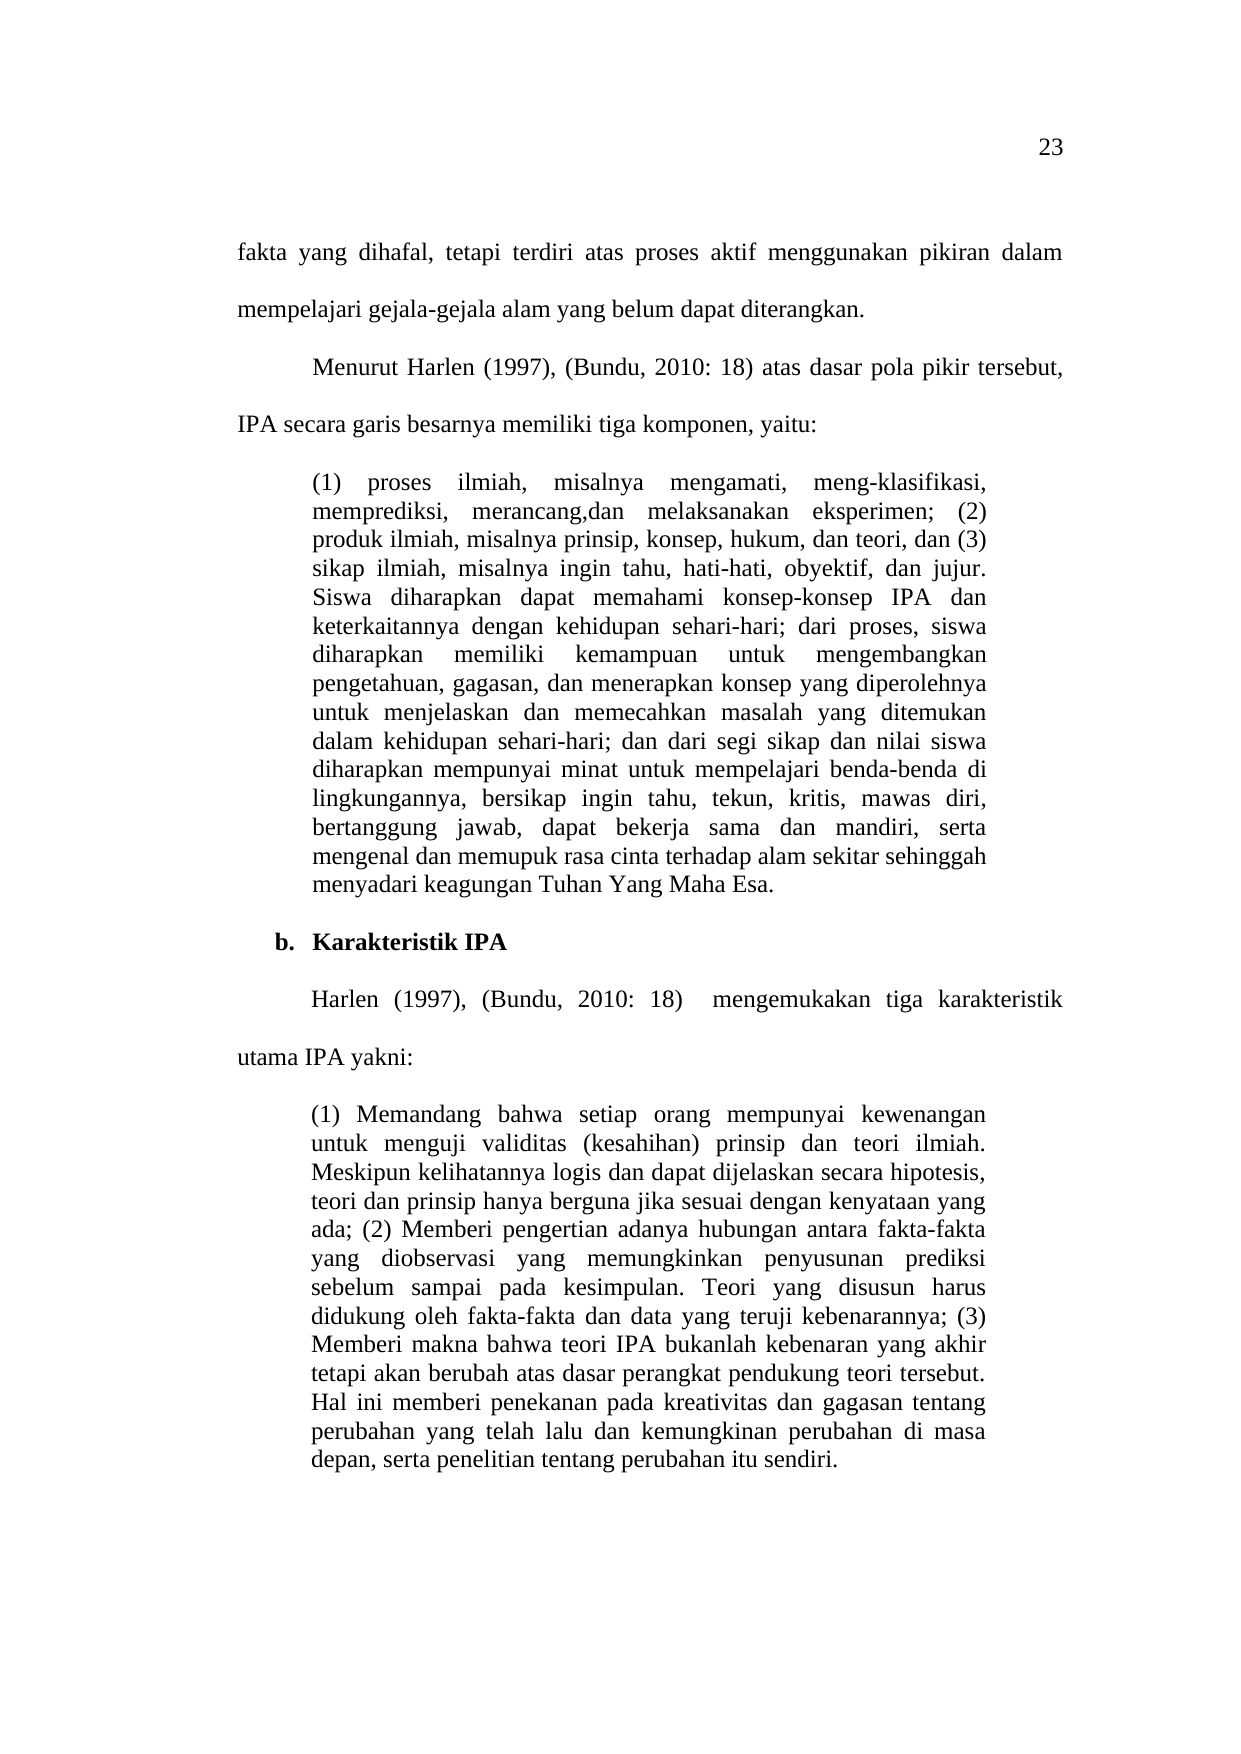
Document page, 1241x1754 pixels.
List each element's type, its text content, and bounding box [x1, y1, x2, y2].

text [237, 237, 1063, 323]
text (1) proses ilmiah, misalnya mengamati, meng-klasifikasi, memprediksi, merancang,dan melaksanakan eksperimen; (2) produk ilmiah, misalnya prinsip, konsep, hukum, dan teori, dan (3) sikap ilmiah, misalnya ingin tahu, hati-hati, obyektif, dan jujur. Siswa diharapkan dapat memahami konsep-konsep IPA dan keterkaitannya dengan kehidupan sehari-hari; dari proses, siswa diharapkan memiliki kemampuan untuk mengembangkan pengetahuan, gagasan, dan menerapkan konsep yang diperolehnya untuk menjelaskan dan memecahkan masalah yang ditemukan dalam kehidupan sehari-hari; dan dari segi sikap dan nilai siswa diharapkan mempunyai minat untuk mempelajari benda-benda di lingkungannya, bersikap ingin tahu, tekun, kritis, mawas diri, bertanggung jawab, dapat bekerja sama dan mandiri, serta mengenal dan memupuk rasa cinta terhadap alam sekitar sehinggah menyadari keagungan Tuhan Yang Maha Esa. [312, 467, 987, 898]
list Karakteristik IPA [274, 927, 1063, 956]
text Harlen (1997), (Bundu, 2010: 18) mengemukakan tiga karakteristik utama IPA yakni: [237, 984, 1063, 1071]
text Menurut Harlen (1997), (Bundu, 2010: 18) atas dasar pola pikir tersebut, IPA secara garis besarnya memiliki tiga komponen, yaitu: [237, 352, 1063, 438]
text (1) Memandang bahwa setiap orang mempunyai kewenangan untuk menguji validitas (kesahihan) prinsip dan teori ilmiah. Meskipun kelihatannya logis dan dapat dijelaskan secara hipotesis, teori dan prinsip hanya berguna jika sesuai dengan kenyataan yang ada; (2) Memberi pengertian adanya hubungan antara fakta-fakta yang diobservasi yang memungkinkan penyusunan prediksi sebelum sampai pada kesimpulan. Teori yang disusun harus didukung oleh fakta-fakta dan data yang teruji kebenarannya; (3) Memberi makna bahwa teori IPA bukanlah kebenaran yang akhir tetapi akan berubah atas dasar perangkat pendukung teori tersebut. Hal ini memberi penekanan pada kreativitas dan gagasan tentang perubahan yang telah lalu dan kemungkinan perubahan di masa depan, serta penelitian tentang perubahan itu sendiri. [311, 1099, 986, 1473]
